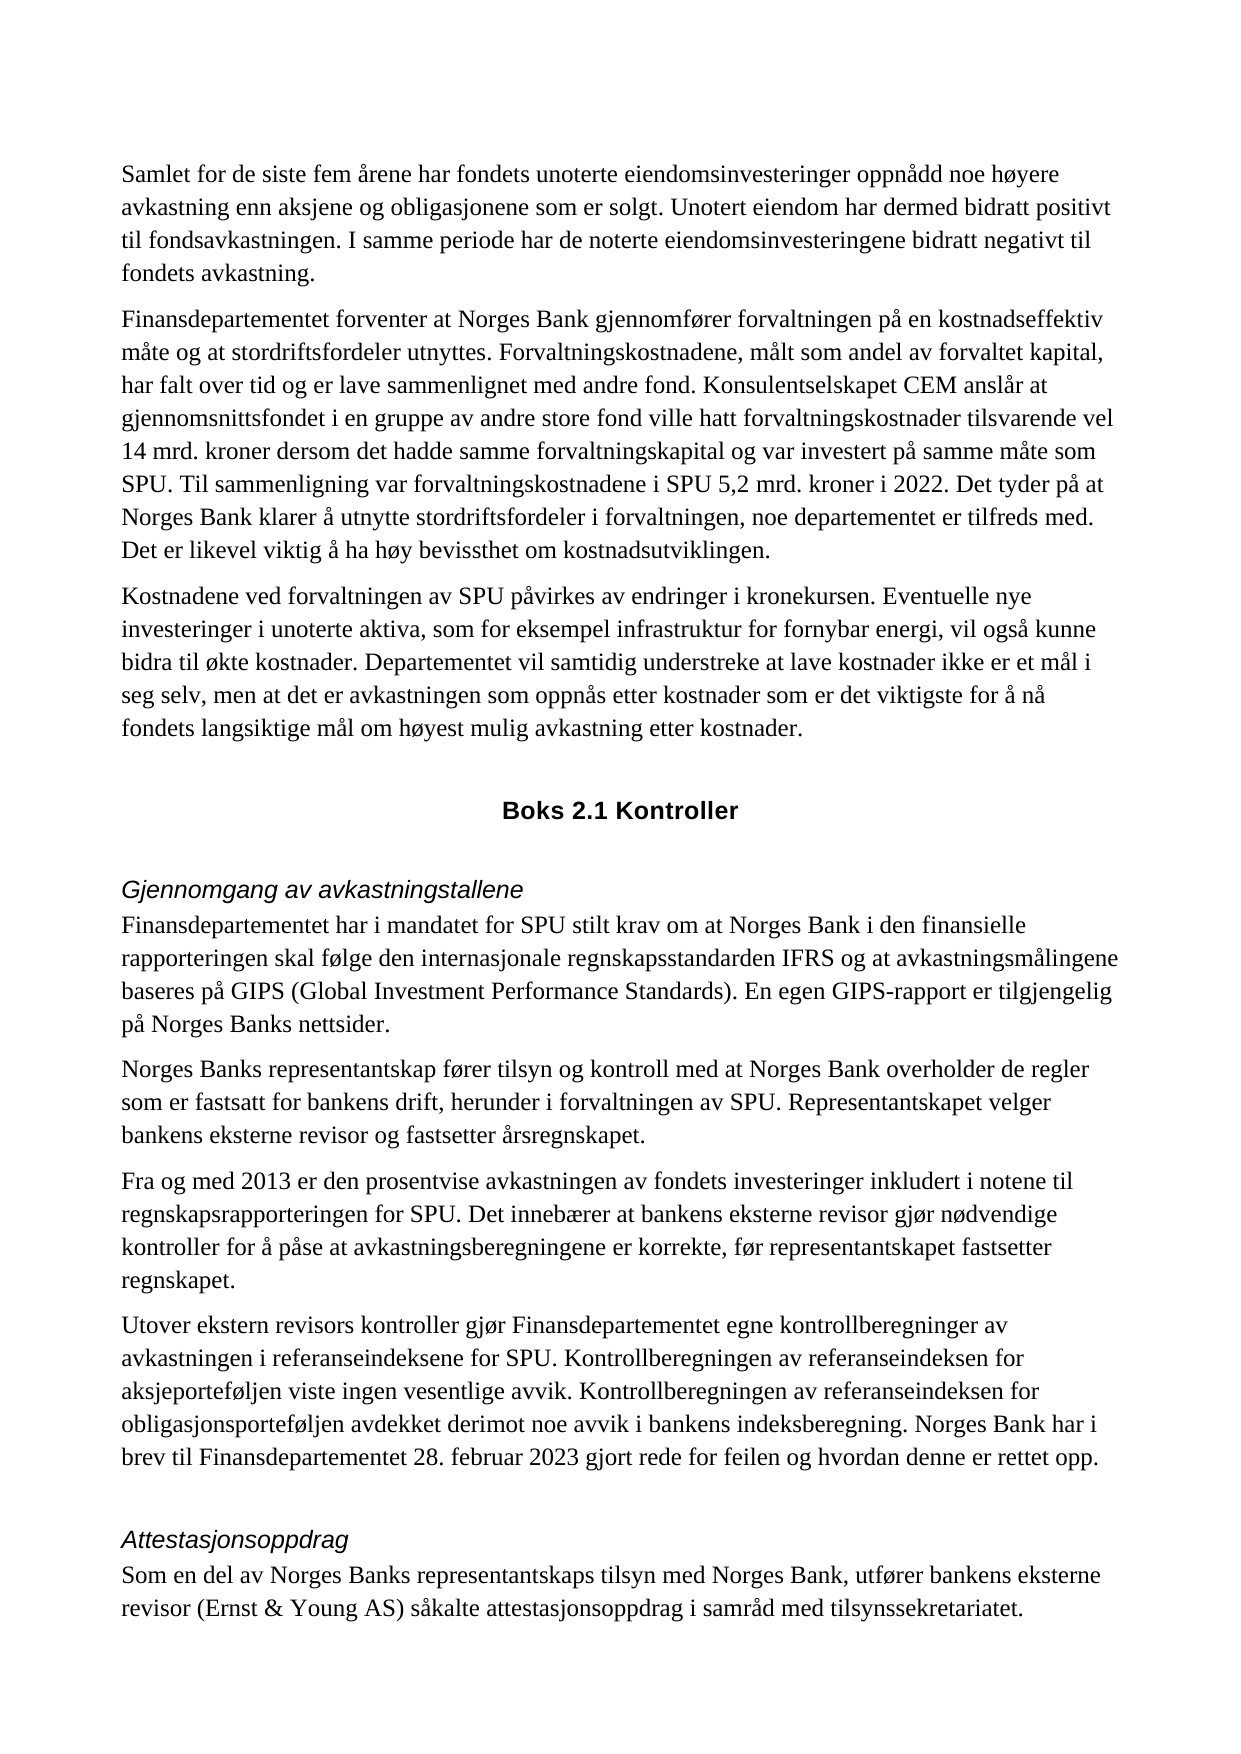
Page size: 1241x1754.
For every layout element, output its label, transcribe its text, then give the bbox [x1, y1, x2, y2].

text Som en del av Norges Banks representantskaps tilsyn med Norges Bank, utfører bankens eksterne revisor (Ernst & Young AS) såkalte attestasjonsoppdrag i samråd med tilsynssekretariatet. [121, 1561, 1119, 1622]
text Samlet for de siste fem årene har fondets unoterte eiendomsinvesteringer oppnådd noe høyere avkastning enn aksjene og obligasjonene som er solgt. Unotert eiendom har dermed bidratt positivt til fondsavkastningen. I samme periode har de noterte eiendomsinvesteringene bidratt negativt til fondets avkastning. [121, 159, 1119, 287]
text Gjennomgang av avkastningstallene [121, 875, 1119, 903]
text Kostnadene ved forvaltningen av SPU påvirkes av endringer i kronekursen. Eventuelle nye investeringer i unoterte aktiva, som for eksempel infrastruktur for fornybar energi, vil også kunne bidra til økte kostnader. Departementet vil samtidig understreke at lave kostnader ikke er et mål i seg selv, men at det er avkastningen som oppnås etter kostnader som er det viktigste for å nå fondets langsiktige mål om høyest mulig avkastning etter kostnader. [121, 581, 1119, 742]
text Utover ekstern revisors kontroller gjør Finansdepartementet egne kontrollberegninger av avkastningen i referanseindeksene for SPU. Kontrollberegningen av referanseindeksen for aksjeporteføljen viste ingen vesentlige avvik. Kontrollberegningen av referanseindeksen for obligasjonsporteføljen avdekket derimot noe avvik i bankens indeksberegning. Norges Bank har i brev til Finansdepartementet 28. februar 2023 gjort rede for feilen og hvordan denne er rettet opp. [121, 1310, 1119, 1471]
text Finansdepartementet forventer at Norges Bank gjennomfører forvaltningen på en kostnadseffektiv måte og at stordriftsfordeler utnyttes. Forvaltningskostnadene, målt som andel av forvaltet kapital, har falt over tid og er lave sammenlignet med andre fond. Konsulentselskapet CEM anslår at gjennomsnittsfondet i en gruppe av andre store fond ville hatt forvaltningskostnader tilsvarende vel 14 mrd. kroner dersom det hadde samme forvaltningskapital og var investert på samme måte som SPU. Til sammenligning var forvaltningskostnadene i SPU 5,2 mrd. kroner i 2022. Det tyder på at Norges Bank klarer å utnytte stordriftsfordeler i forvaltningen, noe departementet er tilfreds med. Det er likevel viktig å ha høy bevissthet om kostnadsutviklingen. [121, 304, 1119, 564]
text Kontroller [121, 796, 1119, 824]
text Norges Banks representantskap fører tilsyn og kontroll med at Norges Bank overholder de regler som er fastsatt for bankens drift, herunder i forvaltningen av SPU. Representantskapet velger bankens eksterne revisor og fastsetter årsregnskapet. [121, 1054, 1119, 1149]
text Attestasjonsoppdrag [121, 1526, 1119, 1554]
text Fra og med 2013 er den prosentvise avkastningen av fondets investeringer inkludert i notene til regnskapsrapporteringen for SPU. Det innebærer at bankens eksterne revisor gjør nødvendige kontroller for å påse at avkastningsberegningene er korrekte, før representantskapet fastsetter regnskapet. [121, 1166, 1119, 1294]
text Finansdepartementet har i mandatet for SPU stilt krav om at Norges Bank i den finansielle rapporteringen skal følge den internasjonale regnskapsstandarden IFRS og at avkastningsmålingene baseres på GIPS (Global Investment Performance Standards). En egen GIPS-rapport er tilgjengelig på Norges Banks nettsider. [121, 910, 1119, 1037]
